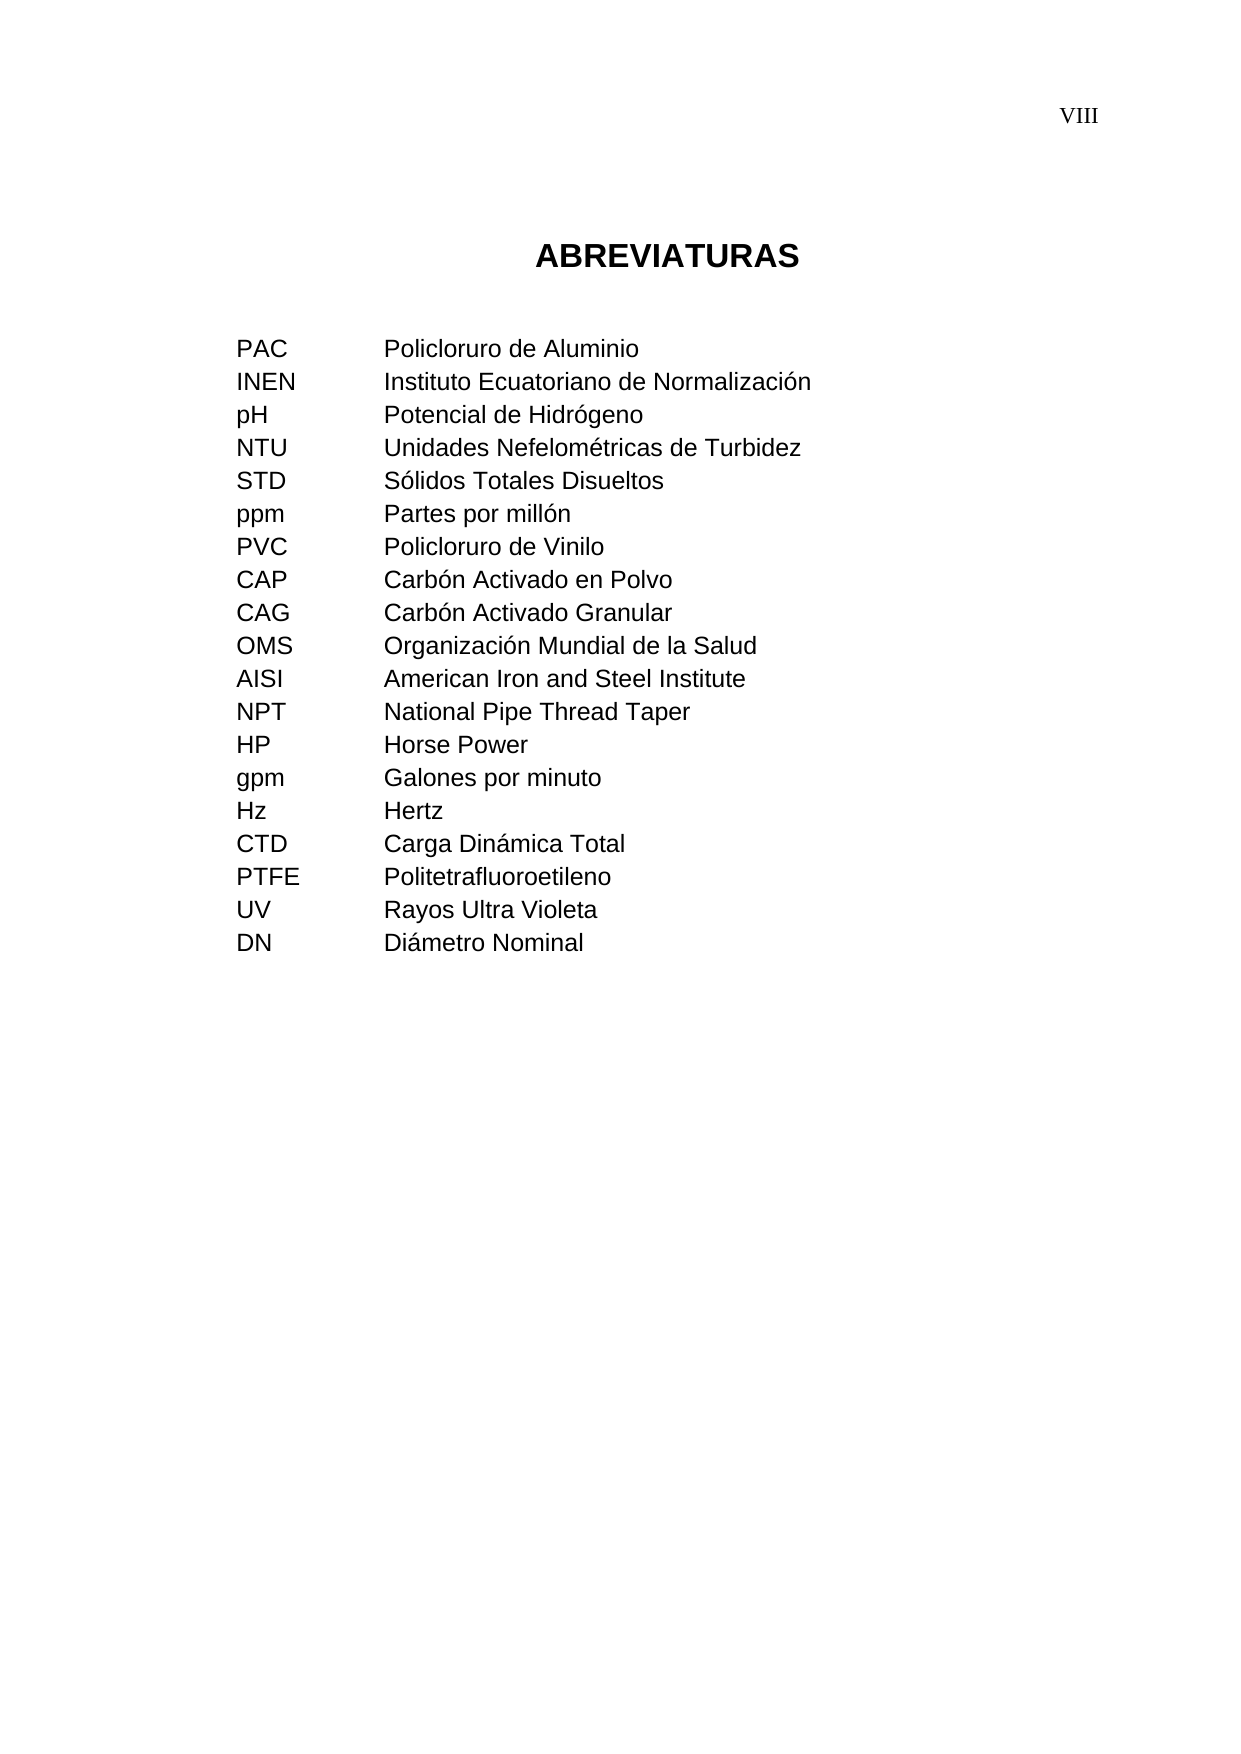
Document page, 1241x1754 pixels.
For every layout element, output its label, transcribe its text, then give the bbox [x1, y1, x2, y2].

text PAC Policloruro de Aluminio [236, 334, 1098, 363]
text AISI American Iron and Steel Institute [236, 664, 1098, 693]
text DN Diámetro Nominal [236, 928, 1098, 957]
text PVC Policloruro de Vinilo [236, 532, 1098, 561]
text CAG Carbón Activado Granular [236, 598, 1098, 627]
text PTFE Politetrafluoroetileno [236, 862, 1098, 891]
text HP Horse Power [236, 730, 1098, 759]
text ppm Partes por millón [236, 499, 1098, 528]
text Hz Hertz [236, 796, 1098, 825]
text NTU Unidades Nefelométricas de Turbidez [236, 433, 1098, 462]
text UV Rayos Ultra Violeta [236, 895, 1098, 924]
text OMS Organización Mundial de la Salud [236, 631, 1098, 660]
text CAP Carbón Activado en Polvo [236, 565, 1098, 594]
text gpm Galones por minuto [236, 763, 1098, 792]
text pH Potencial de Hidrógeno [236, 400, 1098, 429]
text CTD Carga Dinámica Total [236, 829, 1098, 858]
text NPT National Pipe Thread Taper [236, 697, 1098, 726]
text STD Sólidos Totales Disueltos [236, 466, 1098, 495]
text ABREVIATURAS [236, 236, 1098, 275]
text INEN Instituto Ecuatoriano de Normalización [236, 367, 1098, 396]
